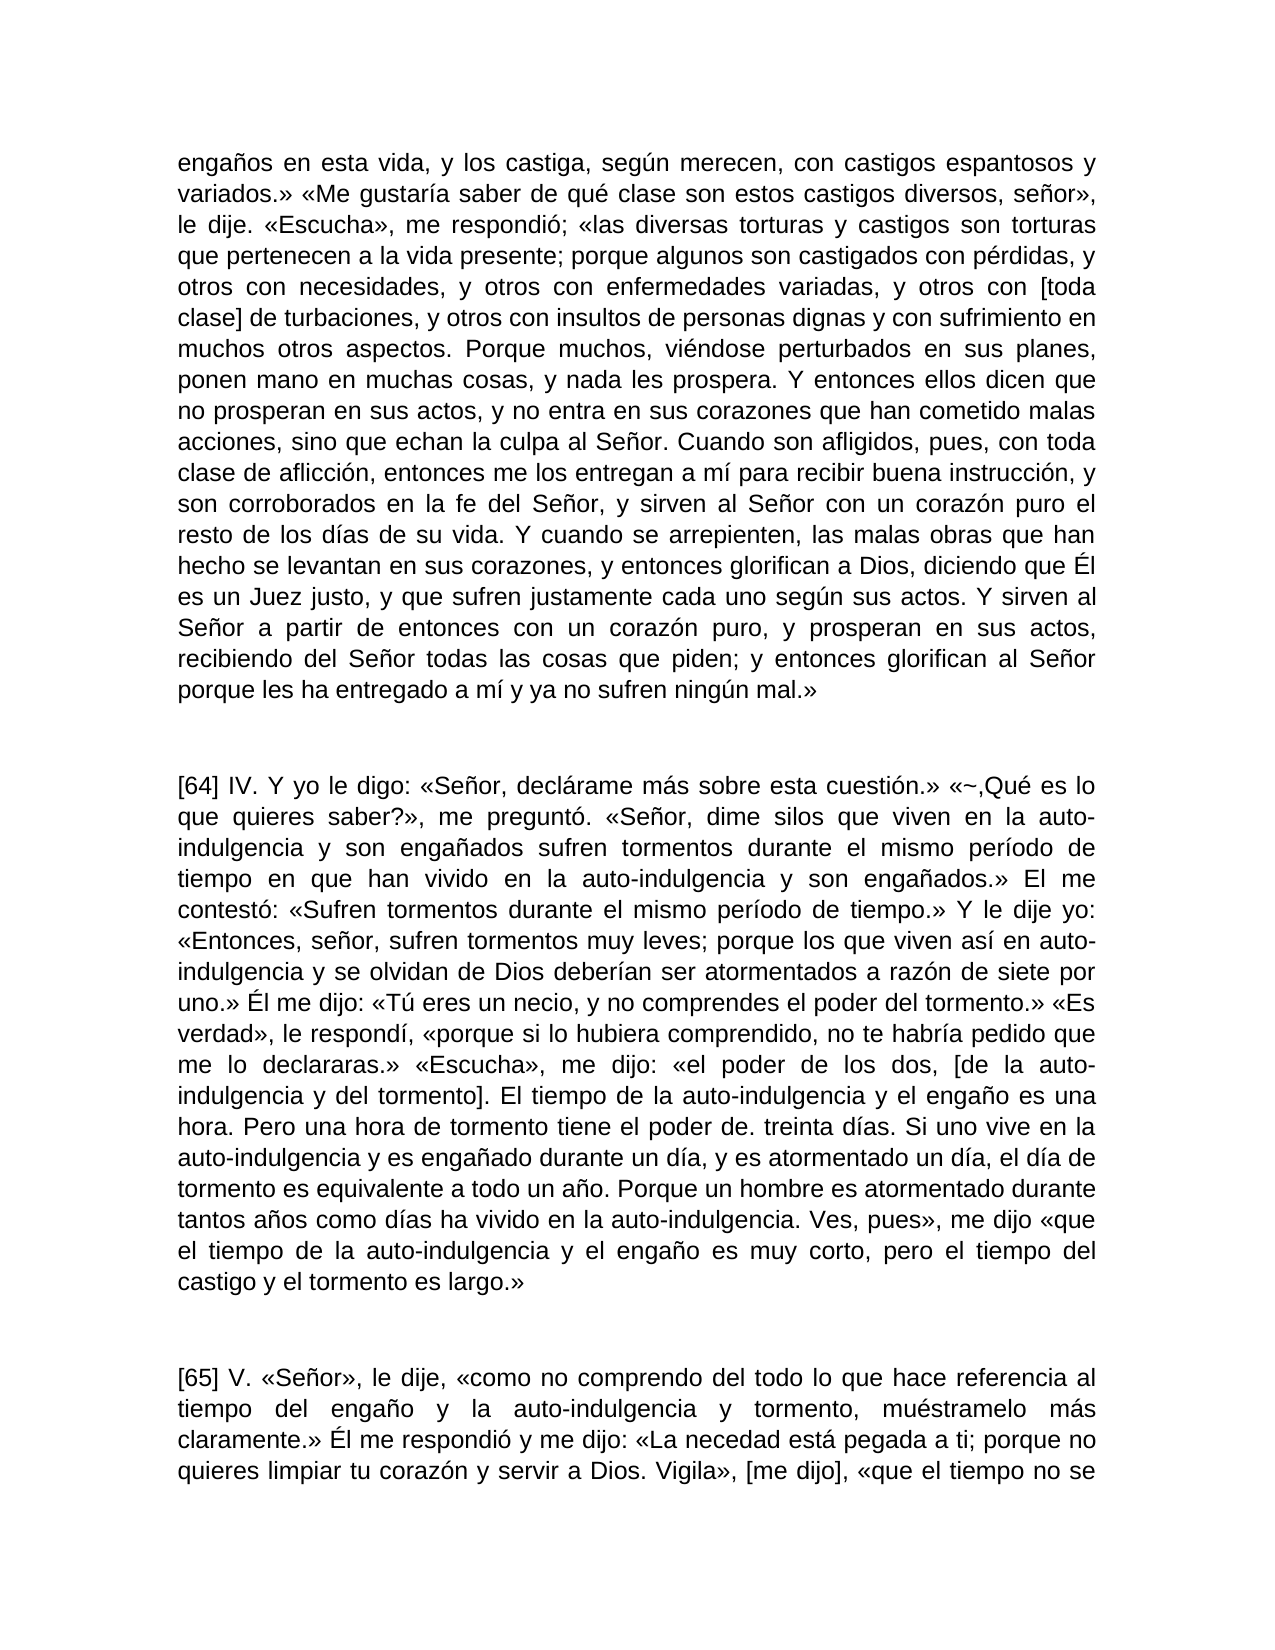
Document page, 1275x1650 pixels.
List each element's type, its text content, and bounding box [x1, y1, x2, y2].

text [177, 1363, 1098, 1485]
text [64] IV. Y yo le digo: «Señor, declárame más sobre esta cuestión.» «~,Qué es lo que quieres saber?», me preguntó. «Señor, dime silos que viven en la auto-indulgencia y son engañados sufren tormentos durante el mismo período de tiempo en que han vivido en la auto-indulgencia y son engañados.» El me contestó: «Sufren tormentos durante el mismo período de tiempo.» Y le dije yo: «Entonces, señor, sufren tormentos muy leves; porque los que viven así en auto-indulgencia y se olvidan de Dios deberían ser atormentados a razón de siete por uno.» Él me dijo: «Tú eres un necio, y no comprendes el poder del tormento.» «Es verdad», le respondí, «porque si lo hubiera comprendido, no te habría pedido que me lo declararas.» «Escucha», me dijo: «el poder de los dos, [de la auto-indulgencia y del tormento]. El tiempo de la auto-indulgencia y el engaño es una hora. Pero una hora de tormento tiene el poder de. treinta días. Si uno vive en la auto-indulgencia y es engañado durante un día, y es atormentado un día, el día de tormento es equivalente a todo un año. Porque un hombre es atormentado durante tantos años como días ha vivido en la auto-indulgencia. Ves, pues», me dijo «que el tiempo de la auto-indulgencia y el engaño es muy corto, pero el tiempo del castigo y el tormento es largo.» [177, 771, 1098, 1296]
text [177, 148, 1098, 704]
